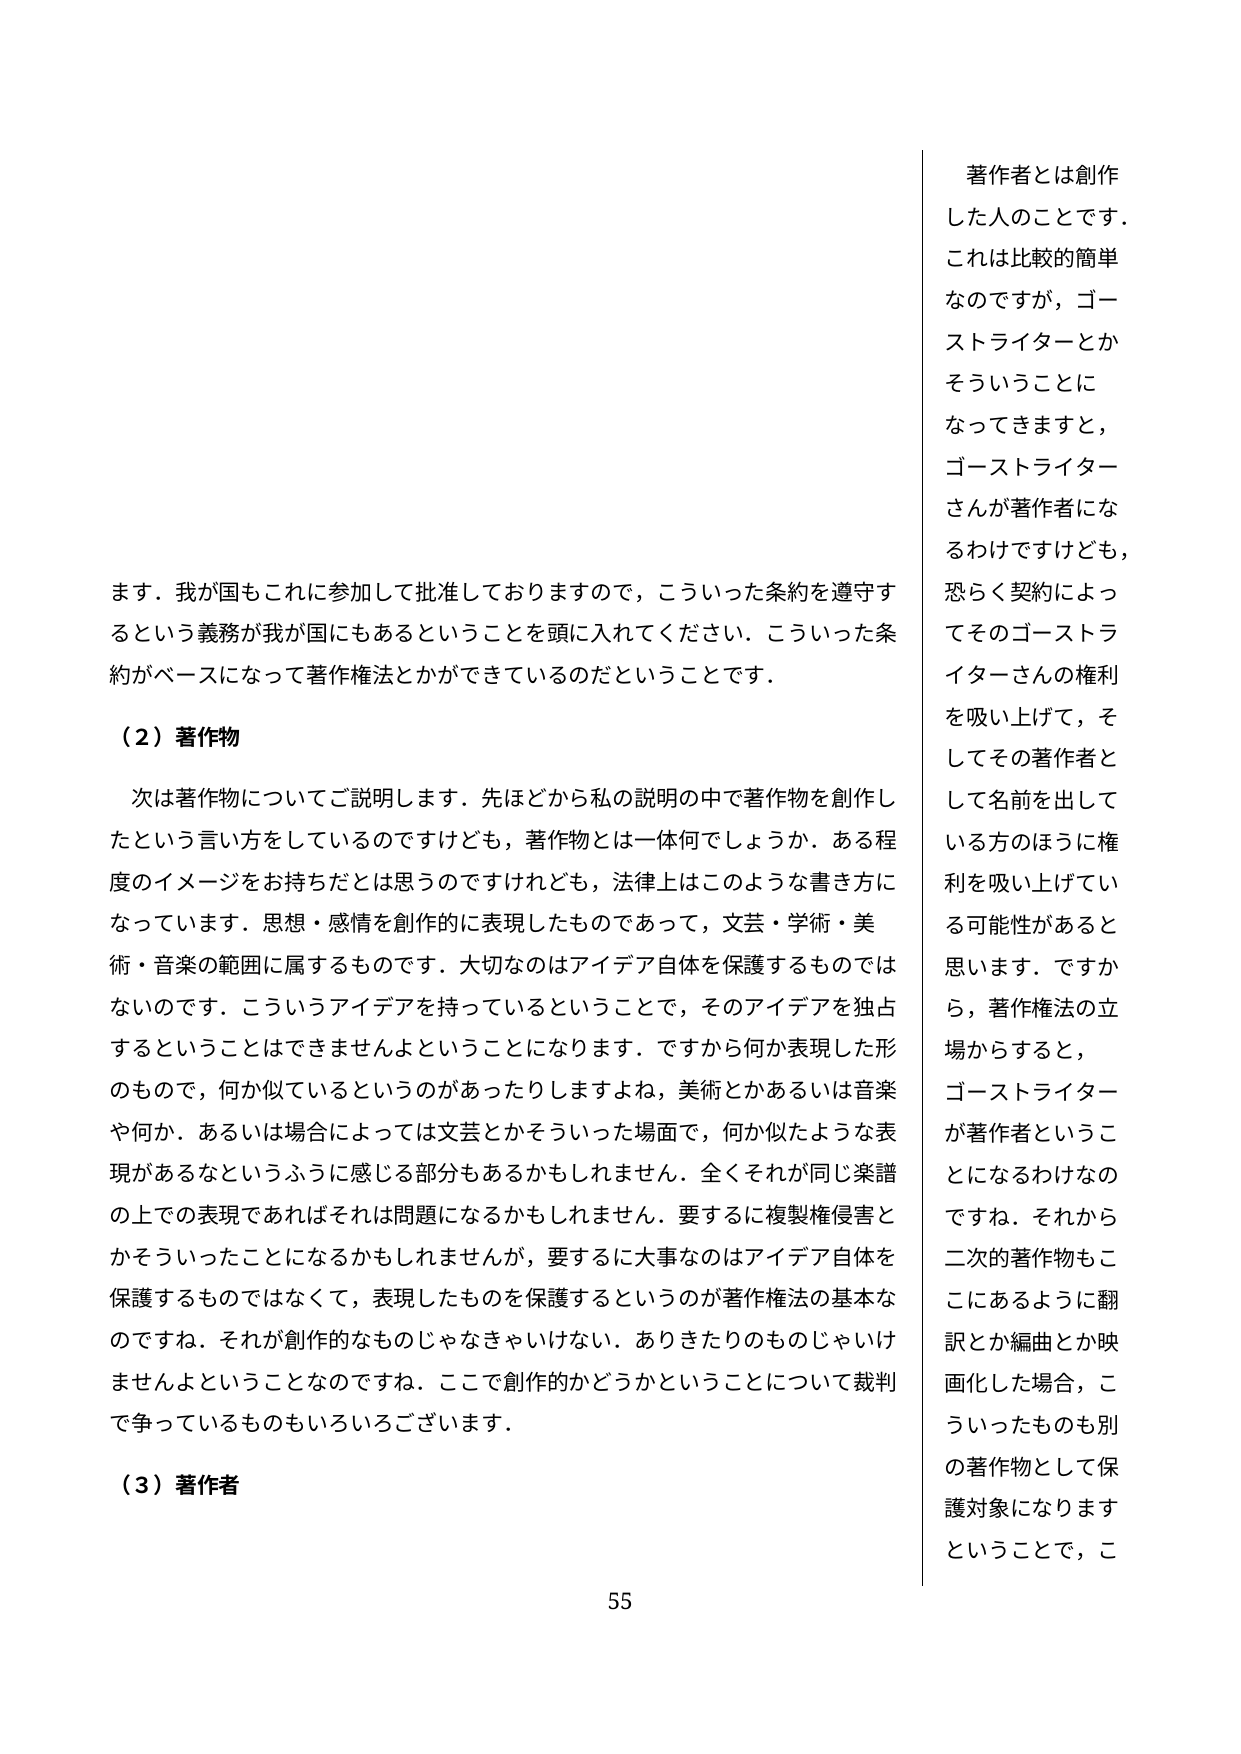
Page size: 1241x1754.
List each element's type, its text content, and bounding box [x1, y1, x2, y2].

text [944, 150, 1131, 1567]
text （３）著作者 [109, 1460, 900, 1502]
text （２）著作物 [109, 712, 900, 753]
text 次は著作物についてご説明します．先ほどから私の説明の中で著作物を創作したという言い方をしているのですけども，著作物とは一体何でしょうか．ある程度のイメージをお持ちだとは思うのですけれども，法律上はこのような書き方になっています．思想・感情を創作的に表現したものであって，文芸・学術・美術・音楽の範囲に属するものです．大切なのはアイデア自体を保護するものではないのです．こういうアイデアを持っているということで，そのアイデアを独占するということはできませんよということになります．ですから何か表現した形のもので，何か似ているというのがあったりしますよね，美術とかあるいは音楽や何か．あるいは場合によっては文芸とかそういった場面で，何か似たような表現があるなというふうに感じる部分もあるかもしれません．全くそれが同じ楽譜の上での表現であればそれは問題になるかもしれません．要するに複製権侵害とかそういったことになるかもしれませんが，要するに大事なのはアイデア自体を保護するものではなくて，表現したものを保護するというのが著作権法の基本なのですね．それが創作的なものじゃなきゃいけない．ありきたりのものじゃいけませんよということなのですね．ここで創作的かどうかということについて裁判で争っているものもいろいろございます． [109, 773, 900, 1440]
text ます．我が国もこれに参加して批准しておりますので，こういった条約を遵守するという義務が我が国にもあるということを頭に入れてください．こういった条約がベースになって著作権法とかができているのだということです． [109, 150, 900, 692]
